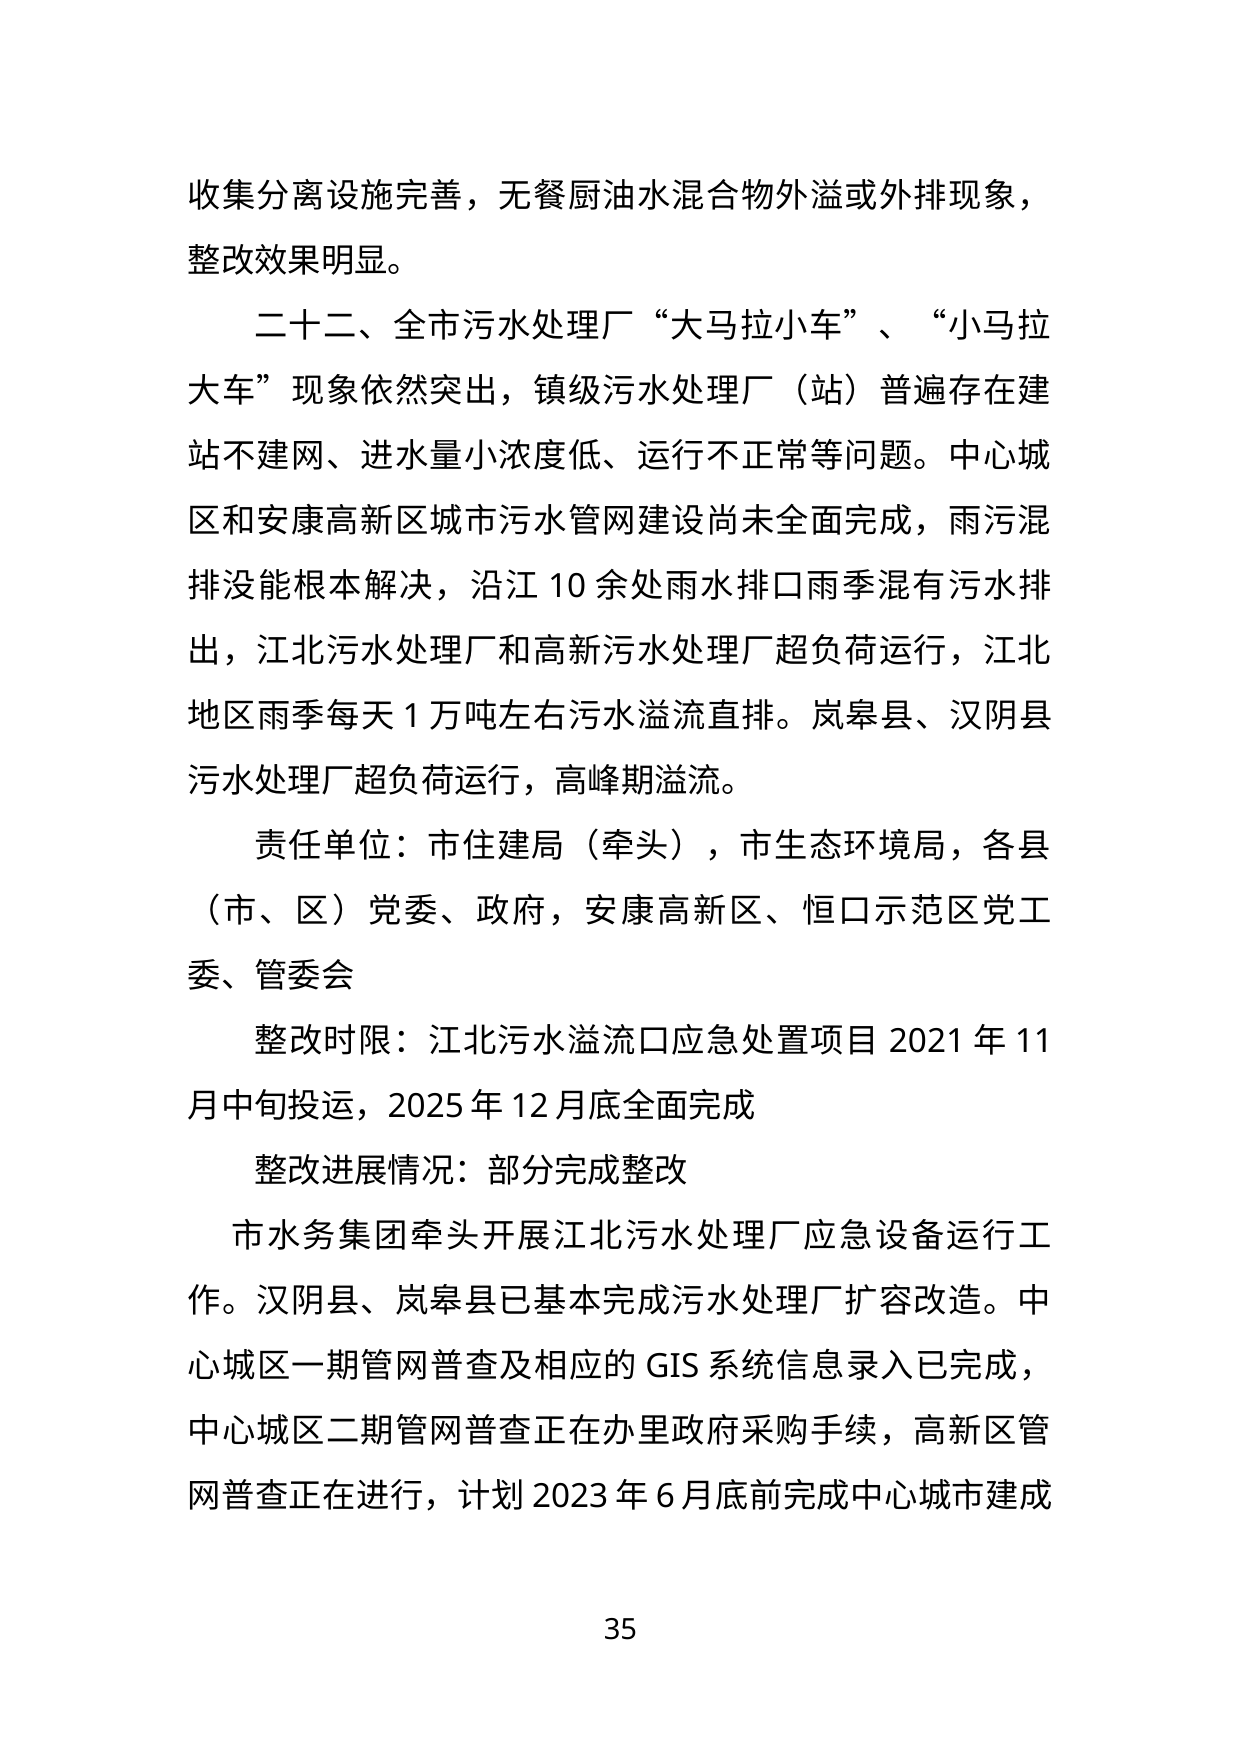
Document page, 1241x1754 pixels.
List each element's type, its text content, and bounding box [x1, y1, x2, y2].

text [187, 160, 1053, 290]
text 整改进展情况：部分完成整改 [187, 1135, 1053, 1200]
text 责任单位：市住建局（牵头），市生态环境局，各县（市、区）党委、政府，安康高新区、恒口示范区党工委、管委会 [187, 810, 1053, 1005]
text 二十二、全市污水处理厂“大马拉小车”、“小马拉大车”现象依然突出，镇级污水处理厂（站）普遍存在建站不建网、进水量小浓度低、运行不正常等问题。中心城区和安康高新区城市污水管网建设尚未全面完成，雨污混排没能根本解决，沿江10余处雨水排口雨季混有污水排出，江北污水处理厂和高新污水处理厂超负荷运行，江北地区雨季每天1万吨左右污水溢流直排。岚皋县、汉阴县污水处理厂超负荷运行，高峰期溢流。 [187, 290, 1053, 810]
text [187, 1200, 1053, 1525]
text 整改时限：江北污水溢流口应急处置项目2021年11月中旬投运，2025年12月底全面完成 [187, 1005, 1053, 1135]
